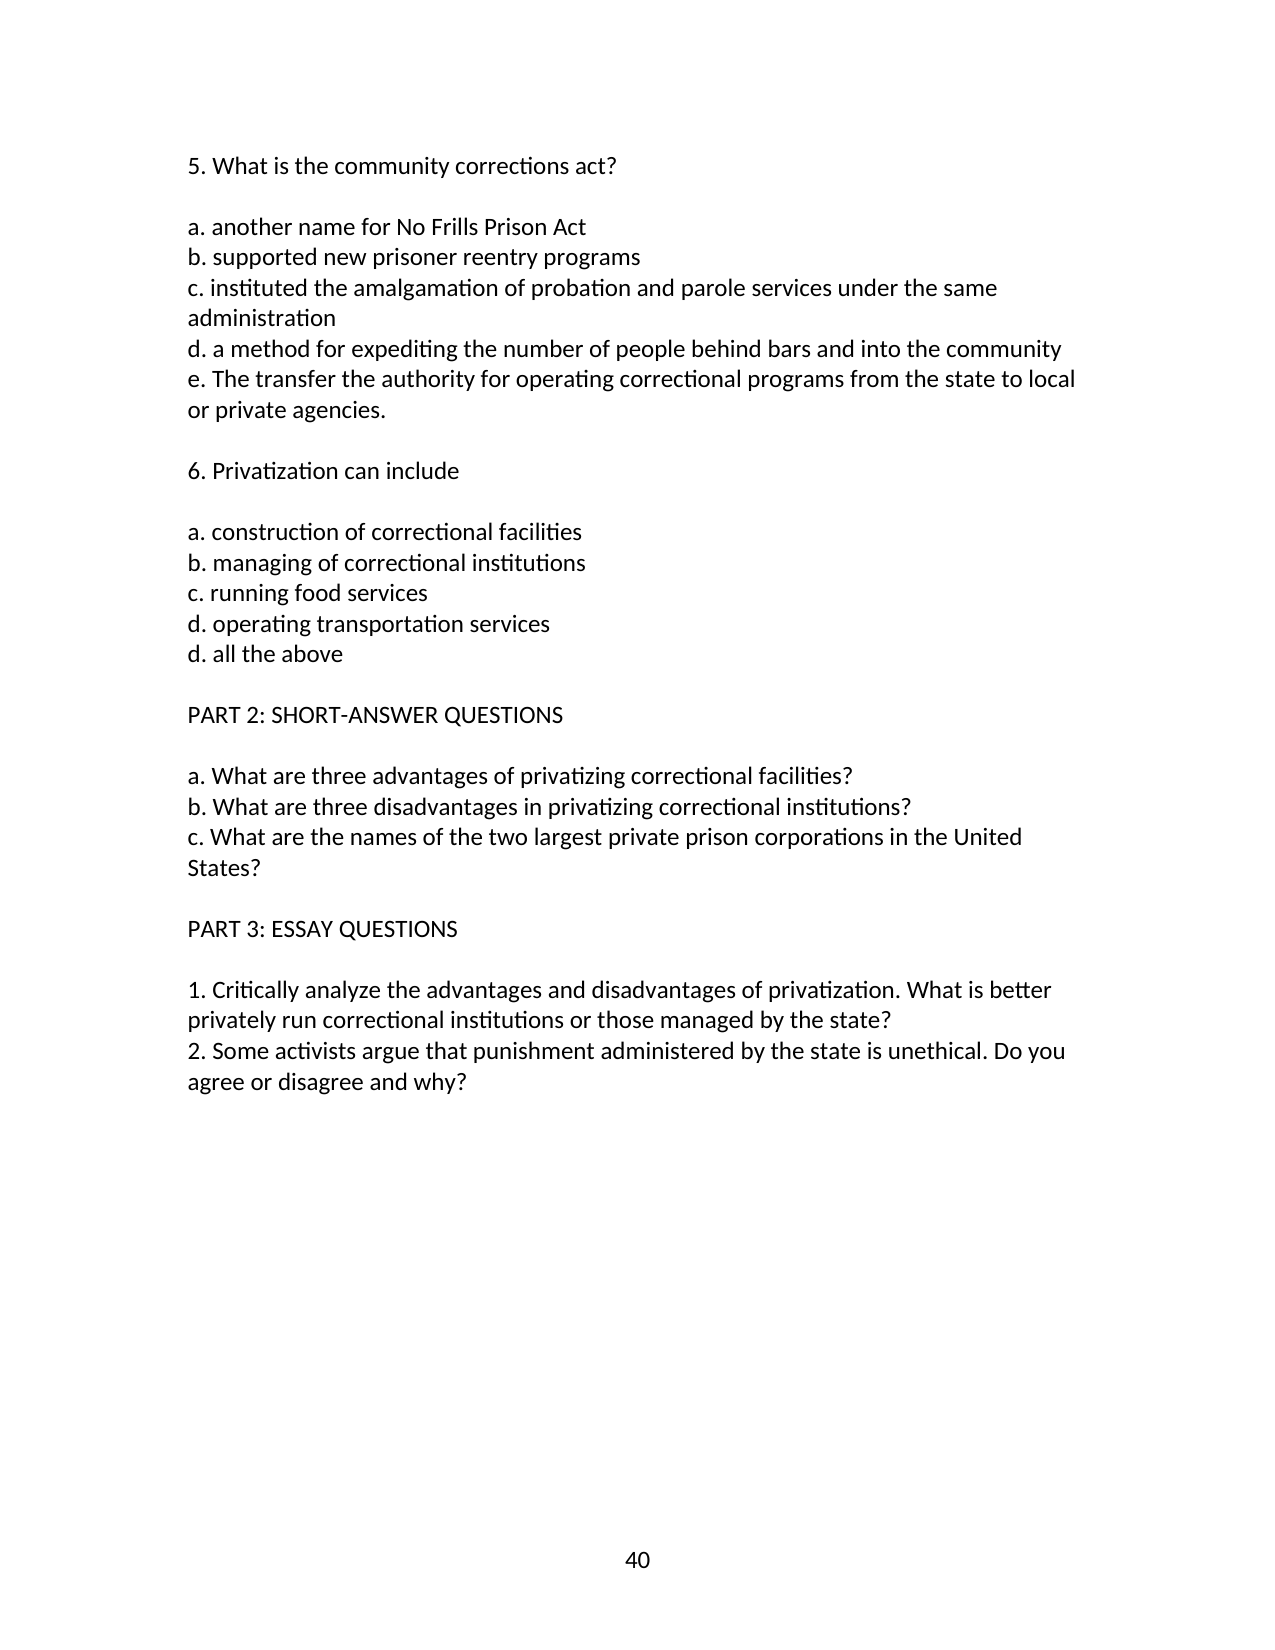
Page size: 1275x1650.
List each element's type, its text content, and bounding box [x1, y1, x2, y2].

text b. supported new prisoner reentry programs [187, 242, 1087, 272]
text a. What are three advantages of privatizing correctional facilities? [187, 760, 1087, 791]
text b. managing of correctional institutions [187, 547, 1087, 577]
text d. all the above [187, 638, 1087, 669]
text a. another name for No Frills Prison Act [187, 211, 1087, 242]
text PART 2: SHORT-ANSWER QUESTIONS [187, 699, 1087, 730]
text 6. Privatization can include [187, 455, 1087, 486]
text 5. What is the community corrections act? [187, 150, 1087, 181]
text d. operating transportation services [187, 608, 1087, 638]
text b. What are three disadvantages in privatizing correctional institutions? [187, 791, 1087, 821]
text 1. Critically analyze the advantages and disadvantages of privatization. What is better privately run correctional institutions or those managed by the state? [187, 974, 1087, 1035]
text e. The transfer the authority for operating correctional programs from the state to local or private agencies. [187, 364, 1087, 425]
text d. a method for expediting the number of people behind bars and into the community [187, 333, 1087, 364]
text a. construction of correctional facilities [187, 516, 1087, 547]
text PART 3: ESSAY QUESTIONS [187, 913, 1087, 943]
text 2. Some activists argue that punishment administered by the state is unethical. Do you agree or disagree and why? [187, 1035, 1087, 1096]
text c. running food services [187, 577, 1087, 608]
text c. What are the names of the two largest private prison corporations in the United States? [187, 821, 1087, 882]
text c. instituted the amalgamation of probation and parole services under the same administration [187, 272, 1087, 333]
